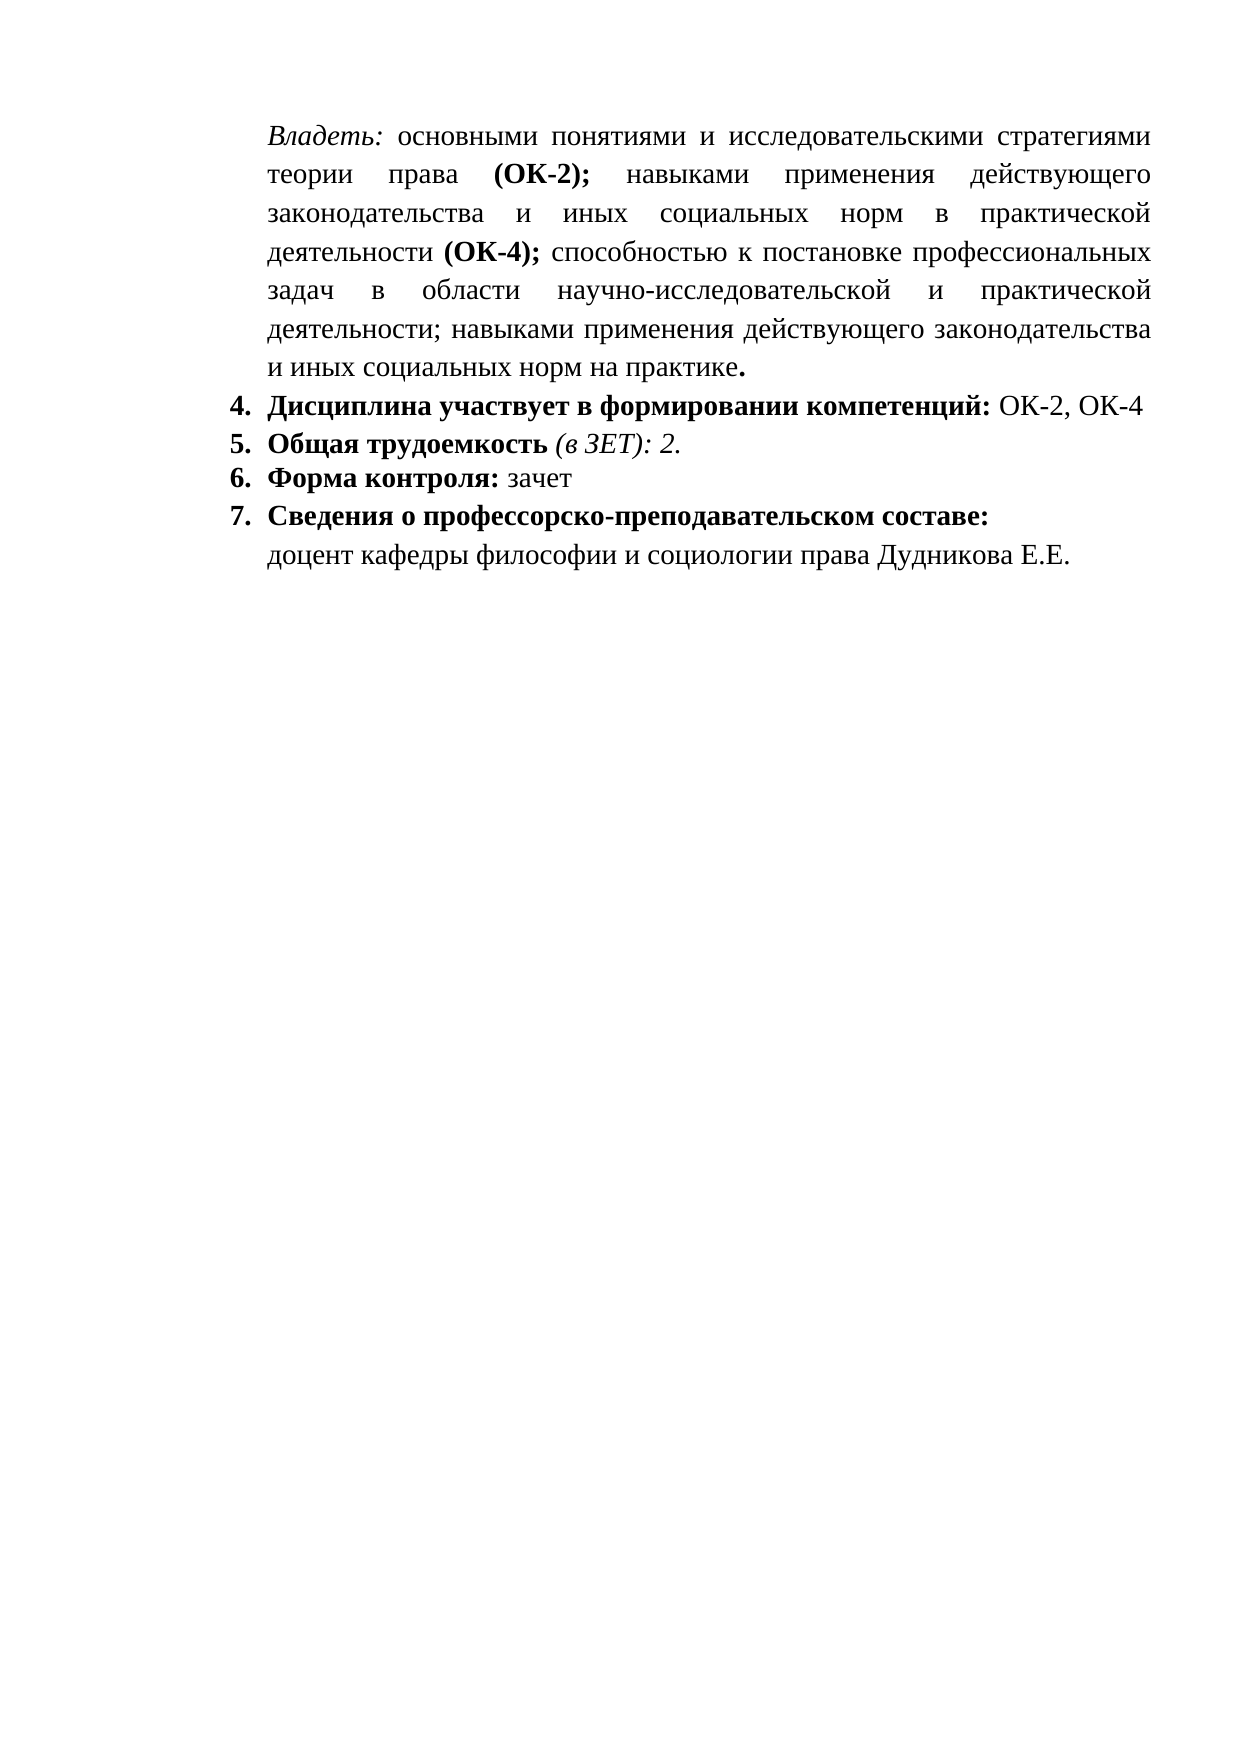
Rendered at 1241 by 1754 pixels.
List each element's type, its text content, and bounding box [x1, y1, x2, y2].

list Форма контроля: зачет [229, 460, 1152, 493]
list Общая трудоемкость (в ЗЕТ): 2. [229, 426, 1152, 460]
list Дисциплина участвует в формировании компетенций: ОК-2, ОК-4 [229, 388, 1152, 421]
list доцент кафедры философии и социологии права Дудникова Е.Е. [267, 537, 1152, 571]
list Сведения о профессорско-преподавательском составе: [229, 498, 1152, 532]
list Владеть: основными понятиями и исследовательскими стратегиями теории права (ОК-2); навыками применения действующего законодательства и иных социальных норм в практической деятельности (ОК-4); способностью к постановке профессиональных задач в области научно-исследовательской и практической деятельности; навыками применения действующего законодательства и иных социальных норм на практике. [267, 118, 1152, 383]
